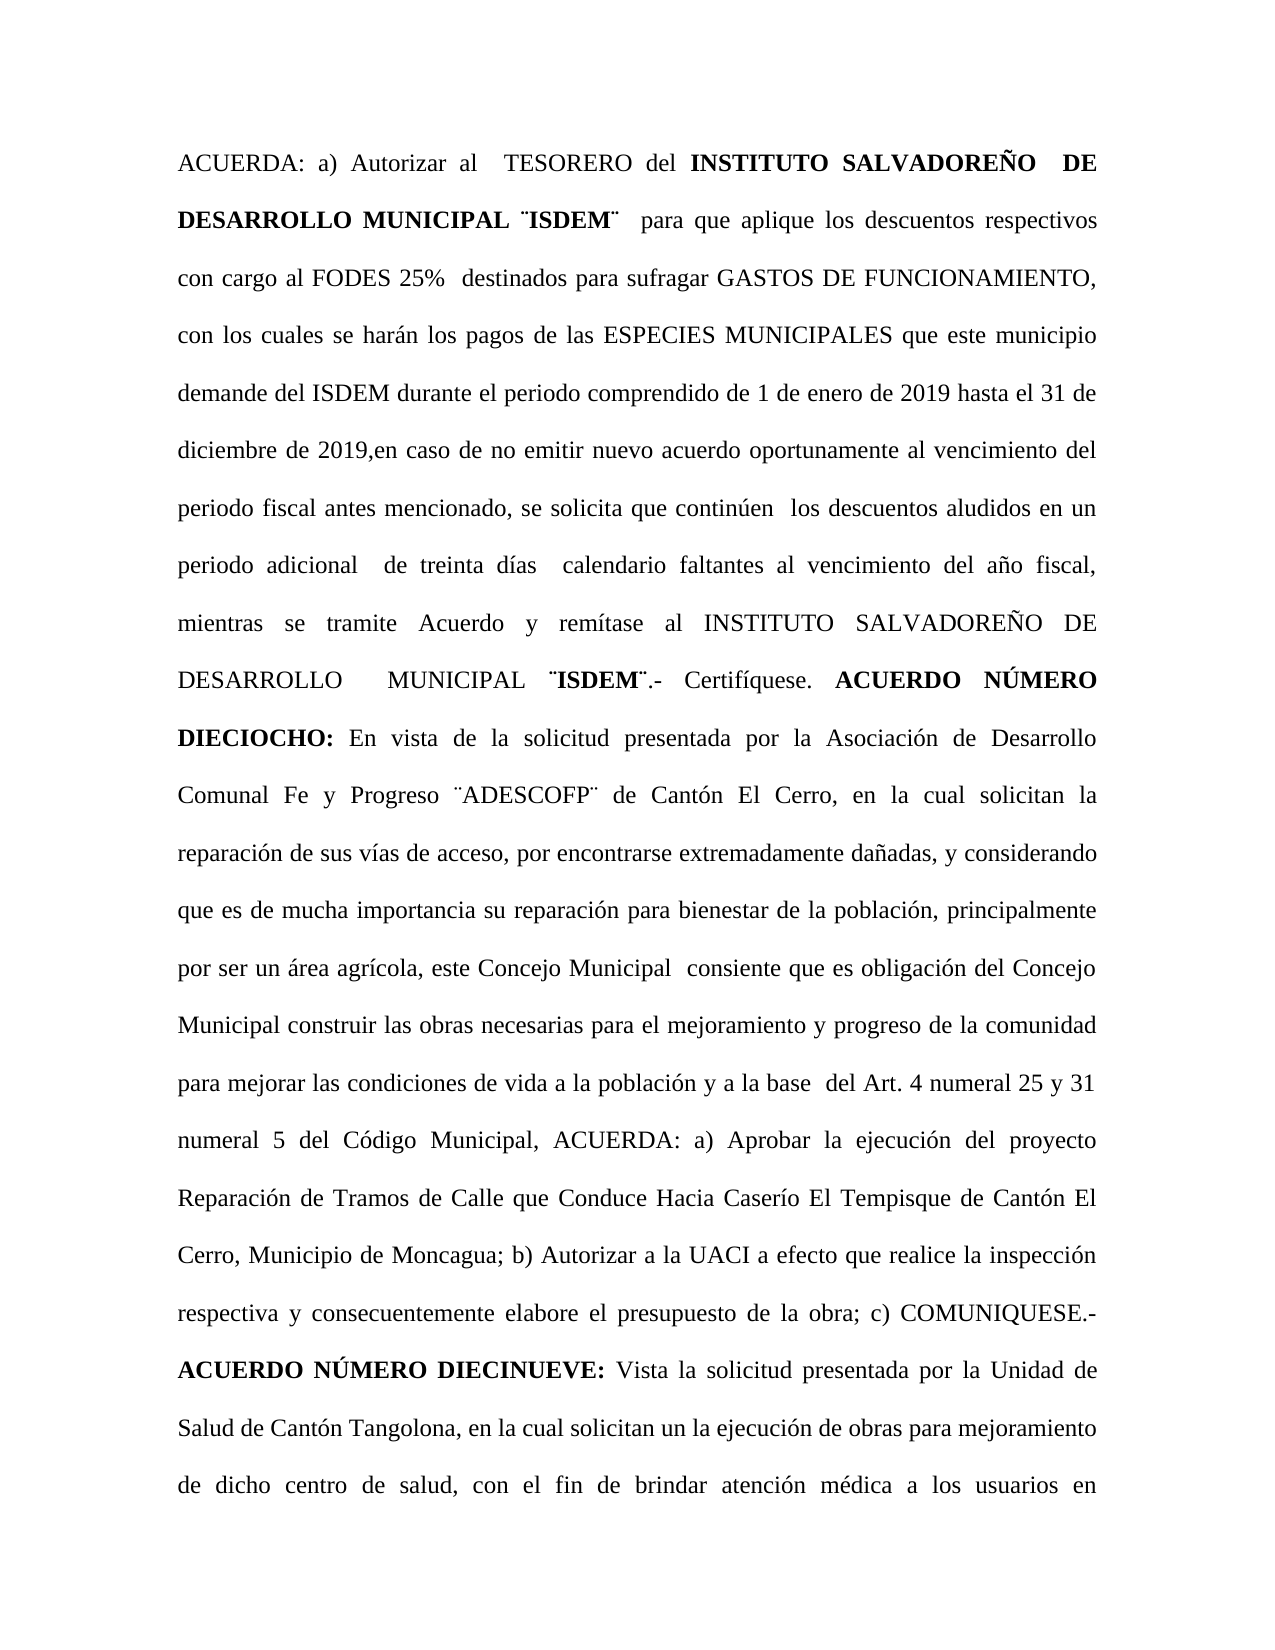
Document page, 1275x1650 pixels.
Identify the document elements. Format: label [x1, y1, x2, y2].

text [177, 148, 1098, 1499]
